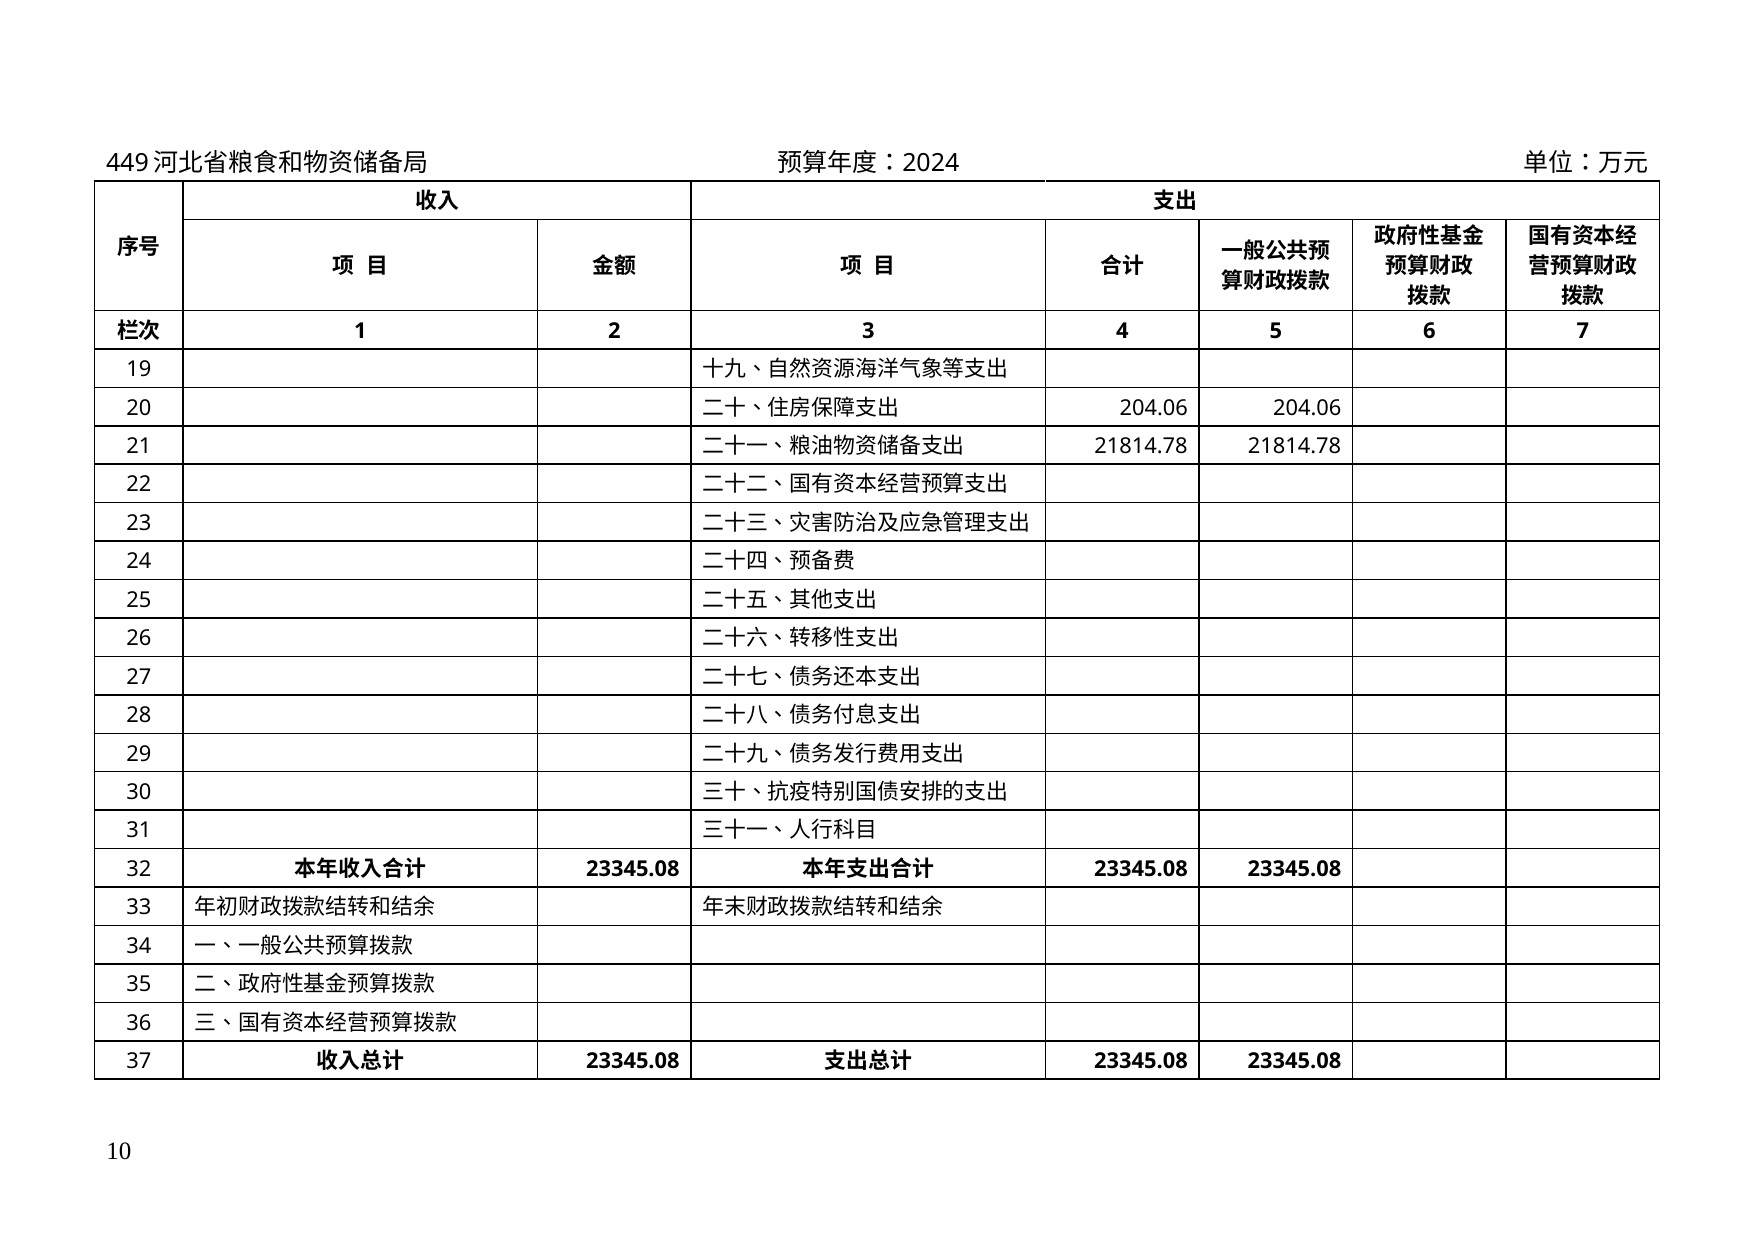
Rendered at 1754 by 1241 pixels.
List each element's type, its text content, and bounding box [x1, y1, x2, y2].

table_cell 23 [95, 503, 182, 540]
table_cell [184, 696, 537, 732]
table_cell [1353, 888, 1505, 924]
table_cell [1200, 811, 1352, 848]
table_cell 29 [95, 734, 182, 771]
table_cell [1353, 388, 1505, 425]
table_cell [538, 388, 690, 425]
table_cell 二十三、灾害防治及应急管理支出 [692, 503, 1045, 540]
table_cell [1507, 811, 1659, 848]
table_cell 1 [184, 311, 537, 348]
table_cell [1507, 1003, 1659, 1040]
table_cell [1200, 926, 1352, 963]
table_cell 33 [95, 888, 182, 924]
table_cell [538, 696, 690, 732]
table_cell 23345.08 [538, 1042, 690, 1078]
table_cell [1046, 503, 1198, 540]
table_cell 三、国有资本经营预算拨款 [184, 1003, 537, 1040]
table_cell 6 [1353, 311, 1505, 348]
table_cell [1507, 657, 1659, 694]
table_cell 十九、自然资源海洋气象等支出 [692, 350, 1045, 386]
table_cell [1046, 772, 1198, 809]
table_cell [692, 926, 1045, 963]
table_cell 一般公共预算财政拨款 [1200, 220, 1352, 309]
table_cell [1507, 772, 1659, 809]
table_cell 金额 [538, 220, 690, 309]
table_cell [1046, 811, 1198, 848]
table_cell 32 [95, 849, 182, 886]
table_cell [184, 772, 537, 809]
table_cell [1353, 696, 1505, 732]
table_cell [184, 427, 537, 463]
table_cell [1353, 350, 1505, 386]
table_cell 二十一、粮油物资储备支出 [692, 427, 1045, 463]
table_cell [1507, 696, 1659, 732]
table_cell [1200, 542, 1352, 579]
table_cell [184, 580, 537, 617]
table_cell [1353, 734, 1505, 771]
table_cell [1507, 849, 1659, 886]
table_cell 20 [95, 388, 182, 425]
table_cell [1046, 1003, 1198, 1040]
table_cell 31 [95, 811, 182, 848]
table_cell 三十一、人行科目 [692, 811, 1045, 848]
table_cell [538, 427, 690, 463]
table_cell [538, 811, 690, 848]
table_cell [1507, 580, 1659, 617]
table_cell 一、一般公共预算拨款 [184, 926, 537, 963]
table_cell [1200, 350, 1352, 386]
table_cell [1507, 619, 1659, 656]
table_cell [1353, 427, 1505, 463]
table_cell [1507, 965, 1659, 1001]
table_cell [184, 734, 537, 771]
table_cell [1353, 1042, 1505, 1078]
table_cell [1507, 350, 1659, 386]
table_cell 23345.08 [538, 849, 690, 886]
table_cell [1200, 657, 1352, 694]
table_cell [1507, 503, 1659, 540]
table_cell [1353, 926, 1505, 963]
table_cell 35 [95, 965, 182, 1001]
table_cell 政府性基金预算财政 拨款 [1353, 220, 1505, 309]
table_cell [1507, 1042, 1659, 1078]
table_cell 收入 [184, 182, 690, 219]
table_cell [1046, 657, 1198, 694]
table_cell 二十七、债务还本支出 [692, 657, 1045, 694]
table_cell 本年支出合计 [692, 849, 1045, 886]
table_cell 三十、抗疫特别国债安排的支出 [692, 772, 1045, 809]
table_cell 28 [95, 696, 182, 732]
table_cell [1046, 580, 1198, 617]
table_cell 26 [95, 619, 182, 656]
table_cell 21814.78 [1046, 427, 1198, 463]
table_cell [1200, 696, 1352, 732]
table_cell [1200, 619, 1352, 656]
table_cell [184, 465, 537, 502]
table_cell 年末财政拨款结转和结余 [692, 888, 1045, 924]
table_cell [538, 965, 690, 1001]
table_cell 3 [692, 311, 1045, 348]
table_cell 204.06 [1200, 388, 1352, 425]
table_cell 23345.08 [1200, 849, 1352, 886]
table_cell [1046, 350, 1198, 386]
table_cell 21 [95, 427, 182, 463]
table_cell [1200, 580, 1352, 617]
table_cell 二十五、其他支出 [692, 580, 1045, 617]
table_cell 二十四、预备费 [692, 542, 1045, 579]
table_cell [1507, 465, 1659, 502]
table_cell [692, 1003, 1045, 1040]
table_cell [184, 503, 537, 540]
table_cell [1200, 772, 1352, 809]
table_cell [538, 926, 690, 963]
table_cell 合计 [1046, 220, 1198, 309]
table_cell 收入总计 [184, 1042, 537, 1078]
table_header 单位：万元 [1046, 143, 1659, 180]
table_cell [1200, 1003, 1352, 1040]
table_cell [538, 580, 690, 617]
table_cell 19 [95, 350, 182, 386]
table_header 预算年度：2024 [692, 143, 1045, 180]
table_cell 23345.08 [1200, 1042, 1352, 1078]
table_cell 4 [1046, 311, 1198, 348]
table_cell [184, 619, 537, 656]
table_cell [538, 1003, 690, 1040]
table_cell [1353, 772, 1505, 809]
table_cell [538, 734, 690, 771]
table_cell 栏次 [95, 311, 182, 348]
table_cell [1353, 465, 1505, 502]
table_cell [1046, 619, 1198, 656]
table_cell [1046, 888, 1198, 924]
table_cell 本年收入合计 [184, 849, 537, 886]
table_cell [692, 965, 1045, 1001]
table_cell 国有资本经营预算财政拨款 [1507, 220, 1659, 309]
table_cell [538, 542, 690, 579]
table_cell [1200, 503, 1352, 540]
table_cell [1353, 849, 1505, 886]
table_cell 二、政府性基金预算拨款 [184, 965, 537, 1001]
table_cell 5 [1200, 311, 1352, 348]
table_cell 36 [95, 1003, 182, 1040]
table_cell 23345.08 [1046, 1042, 1198, 1078]
table_cell [184, 811, 537, 848]
table_cell 22 [95, 465, 182, 502]
table_cell [1046, 926, 1198, 963]
table_cell [1353, 965, 1505, 1001]
table_cell [538, 772, 690, 809]
table_cell [184, 657, 537, 694]
table_cell [1353, 542, 1505, 579]
table_cell 二十二、国有资本经营预算支出 [692, 465, 1045, 502]
table_cell [1353, 580, 1505, 617]
table_cell 204.06 [1046, 388, 1198, 425]
table_cell [1046, 542, 1198, 579]
table_cell 21814.78 [1200, 427, 1352, 463]
table_cell [1507, 542, 1659, 579]
table_cell [1046, 465, 1198, 502]
table_cell [1200, 465, 1352, 502]
table_cell 项 目 [692, 220, 1045, 309]
table_cell 二十九、债务发行费用支出 [692, 734, 1045, 771]
table_cell 项 目 [184, 220, 537, 309]
table_cell 年初财政拨款结转和结余 [184, 888, 537, 924]
table_cell [1200, 734, 1352, 771]
table_cell [1046, 696, 1198, 732]
table_cell 序号 [95, 182, 182, 309]
table_cell [538, 888, 690, 924]
table_cell [538, 503, 690, 540]
table_cell 34 [95, 926, 182, 963]
table_cell [538, 350, 690, 386]
table_cell [1046, 965, 1198, 1001]
table_cell 24 [95, 542, 182, 579]
table_cell 27 [95, 657, 182, 694]
table_cell [1507, 734, 1659, 771]
table_cell [538, 619, 690, 656]
table_cell 7 [1507, 311, 1659, 348]
table_cell [1353, 619, 1505, 656]
table_cell 二十八、债务付息支出 [692, 696, 1045, 732]
table_cell [184, 542, 537, 579]
table_cell 二十六、转移性支出 [692, 619, 1045, 656]
table_header 449河北省粮食和物资储备局 [95, 143, 690, 180]
table_cell [1507, 888, 1659, 924]
table_cell 30 [95, 772, 182, 809]
table_cell [1353, 1003, 1505, 1040]
table_cell 二十、住房保障支出 [692, 388, 1045, 425]
table_cell [538, 465, 690, 502]
table_cell 支出总计 [692, 1042, 1045, 1078]
table_cell [1353, 657, 1505, 694]
table_cell 25 [95, 580, 182, 617]
table_cell 2 [538, 311, 690, 348]
table_cell [184, 350, 537, 386]
table_cell [1353, 503, 1505, 540]
table_cell [1046, 734, 1198, 771]
table_cell 支出 [692, 182, 1659, 219]
table_cell [1200, 965, 1352, 1001]
table_cell [184, 388, 537, 425]
table_cell [1507, 388, 1659, 425]
table_cell [1507, 427, 1659, 463]
table_cell [1200, 888, 1352, 924]
table_cell 23345.08 [1046, 849, 1198, 886]
table_cell 37 [95, 1042, 182, 1078]
table_cell [1353, 811, 1505, 848]
table_cell [538, 657, 690, 694]
table_cell [1507, 926, 1659, 963]
